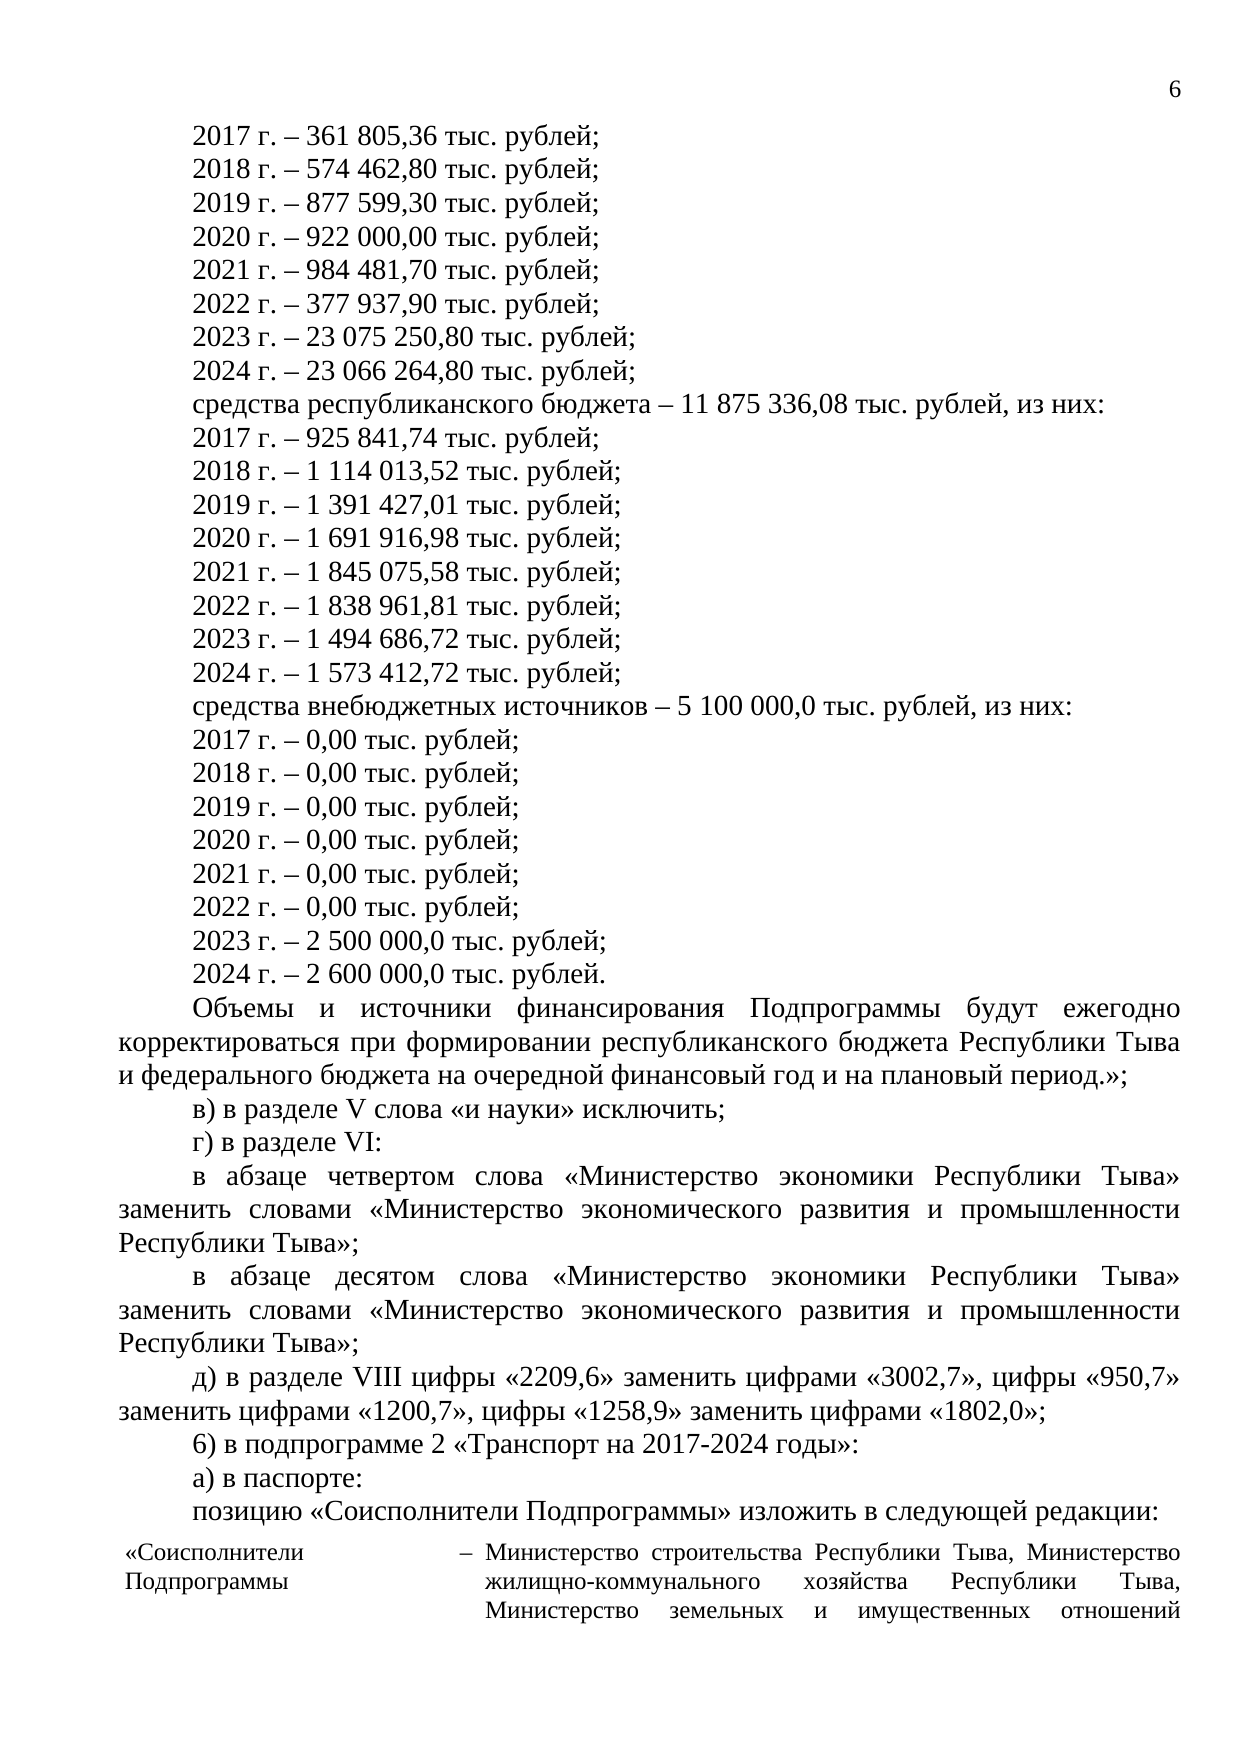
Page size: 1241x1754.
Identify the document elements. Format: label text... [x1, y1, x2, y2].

text 2018 г. – 1 114 013,52 тыс. рублей; [118, 453, 1181, 487]
text в абзаце четвертом слова «Министерство экономики Республики Тыва» заменить словами «Министерство экономического развития и промышленности Республики Тыва»; [118, 1158, 1181, 1258]
text а) в паспорте: [118, 1460, 1181, 1493]
text 2018 г. – 0,00 тыс. рублей; [118, 755, 1181, 789]
text 2017 г. – 925 841,74 тыс. рублей; [118, 420, 1181, 453]
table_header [118, 1527, 435, 1634]
text средства внебюджетных источников – 5 100 000,0 тыс. рублей, из них: [118, 688, 1181, 722]
text 2023 г. – 23 075 250,80 тыс. рублей; [118, 319, 1181, 353]
text г) в разделе VI: [118, 1124, 1181, 1158]
text 2022 г. – 377 937,90 тыс. рублей; [118, 286, 1181, 319]
text 2019 г. – 0,00 тыс. рублей; [118, 789, 1181, 822]
text 2024 г. – 23 066 264,80 тыс. рублей; [118, 353, 1181, 386]
text 2017 г. – 0,00 тыс. рублей; [118, 722, 1181, 755]
text средства республиканского бюджета – 11 875 336,08 тыс. рублей, из них: [118, 386, 1181, 420]
text 2020 г. – 0,00 тыс. рублей; [118, 822, 1181, 856]
text в) в разделе V слова «и науки» исключить; [118, 1091, 1181, 1124]
text 2021 г. – 0,00 тыс. рублей; [118, 856, 1181, 889]
text 6) в подпрограмме 2 «Транспорт на 2017-2024 годы»: [118, 1426, 1181, 1460]
text 2023 г. – 2 500 000,0 тыс. рублей; [118, 923, 1181, 957]
text 2023 г. – 1 494 686,72 тыс. рублей; [118, 621, 1181, 655]
text 2022 г. – 1 838 961,81 тыс. рублей; [118, 588, 1181, 621]
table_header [478, 1527, 1188, 1634]
text 2017 г. – 361 805,36 тыс. рублей; [118, 118, 1181, 152]
text позицию «Соисполнители Подпрограммы» изложить в следующей редакции: [118, 1493, 1181, 1527]
text 2018 г. – 574 462,80 тыс. рублей; [118, 152, 1181, 185]
text Объемы и источники финансирования Подпрограммы будут ежегодно корректироваться при формировании республиканского бюджета Республики Тыва и федерального бюджета на очередной финансовый год и на плановый период.»; [118, 990, 1181, 1091]
text д) в разделе VIII цифры «2209,6» заменить цифрами «3002,7», цифры «950,7» заменить цифрами «1200,7», цифры «1258,9» заменить цифрами «1802,0»; [118, 1359, 1181, 1426]
text 2020 г. – 1 691 916,98 тыс. рублей; [118, 521, 1181, 554]
text 2019 г. – 877 599,30 тыс. рублей; [118, 185, 1181, 219]
text в абзаце десятом слова «Министерство экономики Республики Тыва» заменить словами «Министерство экономического развития и промышленности Республики Тыва»; [118, 1258, 1181, 1359]
text 2021 г. – 1 845 075,58 тыс. рублей; [118, 554, 1181, 588]
table_header – [435, 1527, 478, 1634]
text 2024 г. – 2 600 000,0 тыс. рублей. [118, 957, 1181, 990]
text 2024 г. – 1 573 412,72 тыс. рублей; [118, 655, 1181, 688]
text 2021 г. – 984 481,70 тыс. рублей; [118, 252, 1181, 286]
text 2020 г. – 922 000,00 тыс. рублей; [118, 219, 1181, 252]
text 2022 г. – 0,00 тыс. рублей; [118, 889, 1181, 923]
text 2019 г. – 1 391 427,01 тыс. рублей; [118, 487, 1181, 521]
